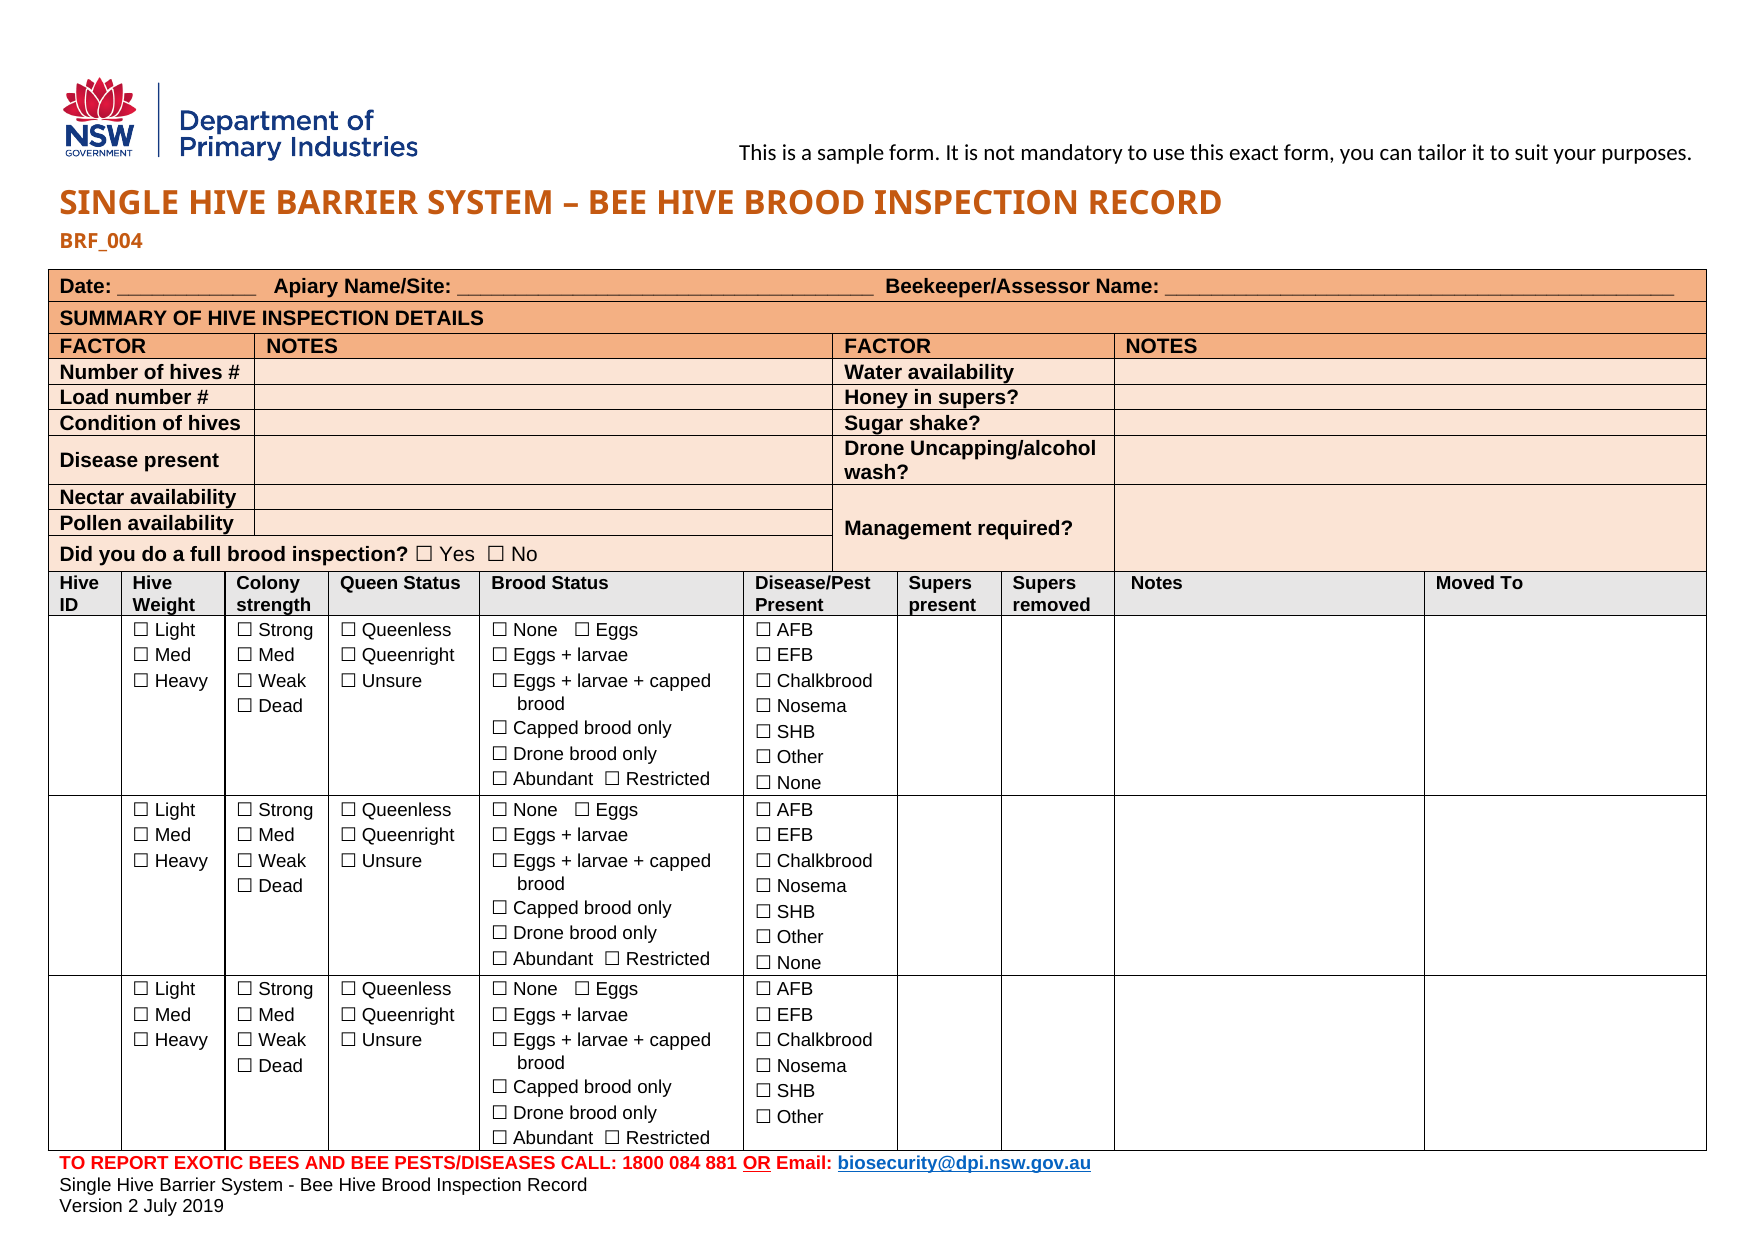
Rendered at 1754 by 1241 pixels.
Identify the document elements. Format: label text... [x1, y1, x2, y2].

table_cell [1115, 385, 1706, 409]
table_cell NOTES [1115, 334, 1706, 358]
table_cell Queenless Queenright Unsure [329, 976, 479, 1150]
table_cell AFB EFB Chalkbrood Nosema SHB Other None [744, 616, 897, 795]
table_cell FACTOR [833, 334, 1114, 358]
table_cell [255, 359, 832, 384]
table_cell Queenless Queenright Unsure [329, 796, 479, 974]
table_cell [49, 616, 121, 795]
table_cell Brood Status [480, 572, 743, 615]
table_cell Did you do a full brood inspection? Yes No [49, 536, 832, 571]
picture [62, 76, 418, 161]
table_cell Load number # [49, 385, 254, 409]
table_cell [255, 485, 832, 509]
table_cell [1115, 976, 1424, 1150]
table_cell Sugar shake? [833, 410, 1114, 435]
table_cell Strong Med Weak Dead [226, 616, 328, 795]
table_cell Notes [1115, 572, 1424, 615]
table_header Date: ____________ Apiary Name/Site: ____________________________________ Beekeeper/Assessor Name: ____________________________________________ [49, 270, 1706, 301]
table_cell Queenless Queenright Unsure [329, 616, 479, 795]
table_cell None Eggs Eggs + larvae Eggs + larvae + capped brood Capped brood only Drone brood only Abundant Restricted [480, 796, 743, 974]
table_cell Light Med Heavy [122, 976, 224, 1150]
table_cell FACTOR [49, 334, 254, 358]
table_cell None Eggs Eggs + larvae Eggs + larvae + capped brood Capped brood only Drone brood only Abundant Restricted [480, 616, 743, 795]
table_cell Strong Med Weak Dead [226, 796, 328, 974]
table_cell Pollen availability [49, 510, 254, 535]
table_cell Water availability [833, 359, 1114, 384]
table_cell Light Med Heavy [122, 796, 224, 974]
table_cell [1115, 796, 1424, 974]
table_cell Strong Med Weak Dead [226, 976, 328, 1150]
table_cell [898, 616, 1001, 795]
table_cell Hive ID [49, 572, 121, 615]
table_cell [1002, 796, 1114, 974]
table_cell [1425, 796, 1706, 974]
table_cell AFB EFB Chalkbrood Nosema SHB Other None [744, 976, 897, 1150]
table_cell Colony strength [226, 572, 328, 615]
table_cell [255, 510, 832, 535]
table_cell [1425, 976, 1706, 1150]
table_cell [898, 796, 1001, 974]
table_cell [1115, 359, 1706, 384]
table_cell [1425, 616, 1706, 795]
table_cell Queen Status [329, 572, 479, 615]
table_cell Honey in supers? [833, 385, 1114, 409]
table_cell Hive Weight [122, 572, 224, 615]
table_cell [255, 436, 832, 484]
table_cell Supers present [898, 572, 1001, 615]
table_cell [898, 976, 1001, 1150]
table_cell Management required? [833, 485, 1114, 571]
table_cell [1115, 616, 1424, 795]
table_cell [1002, 616, 1114, 795]
table_cell [255, 410, 832, 435]
table_cell [1115, 485, 1706, 571]
table_cell Moved To [1425, 572, 1706, 615]
table_cell [1115, 410, 1706, 435]
table_cell SUMMARY OF HIVE INSPECTION DETAILS [49, 302, 1706, 333]
table_cell Light Med Heavy [122, 616, 224, 795]
table_cell [49, 976, 121, 1150]
table_cell [49, 796, 121, 974]
table_cell [255, 385, 832, 409]
text SINGLE HIVE BARRIER SYSTEM – BEE HIVE BROOD INSPECTION RECORD BRF_004 [59, 179, 1695, 255]
table_cell Disease present [49, 436, 254, 484]
table_cell Disease/Pest Present [744, 572, 897, 615]
table_cell None Eggs Eggs + larvae Eggs + larvae + capped brood Capped brood only Drone brood only Abundant Restricted [480, 976, 743, 1150]
table_cell NOTES [255, 334, 832, 358]
table_cell Number of hives # [49, 359, 254, 384]
table_cell Condition of hives [49, 410, 254, 435]
table_cell [1115, 436, 1706, 484]
table_cell Drone Uncapping/alcohol wash? [833, 436, 1114, 484]
table_cell Supers removed [1002, 572, 1114, 615]
table_cell AFB EFB Chalkbrood Nosema SHB Other None [744, 796, 897, 974]
table_cell Nectar availability [49, 485, 254, 509]
table_cell [1002, 976, 1114, 1150]
